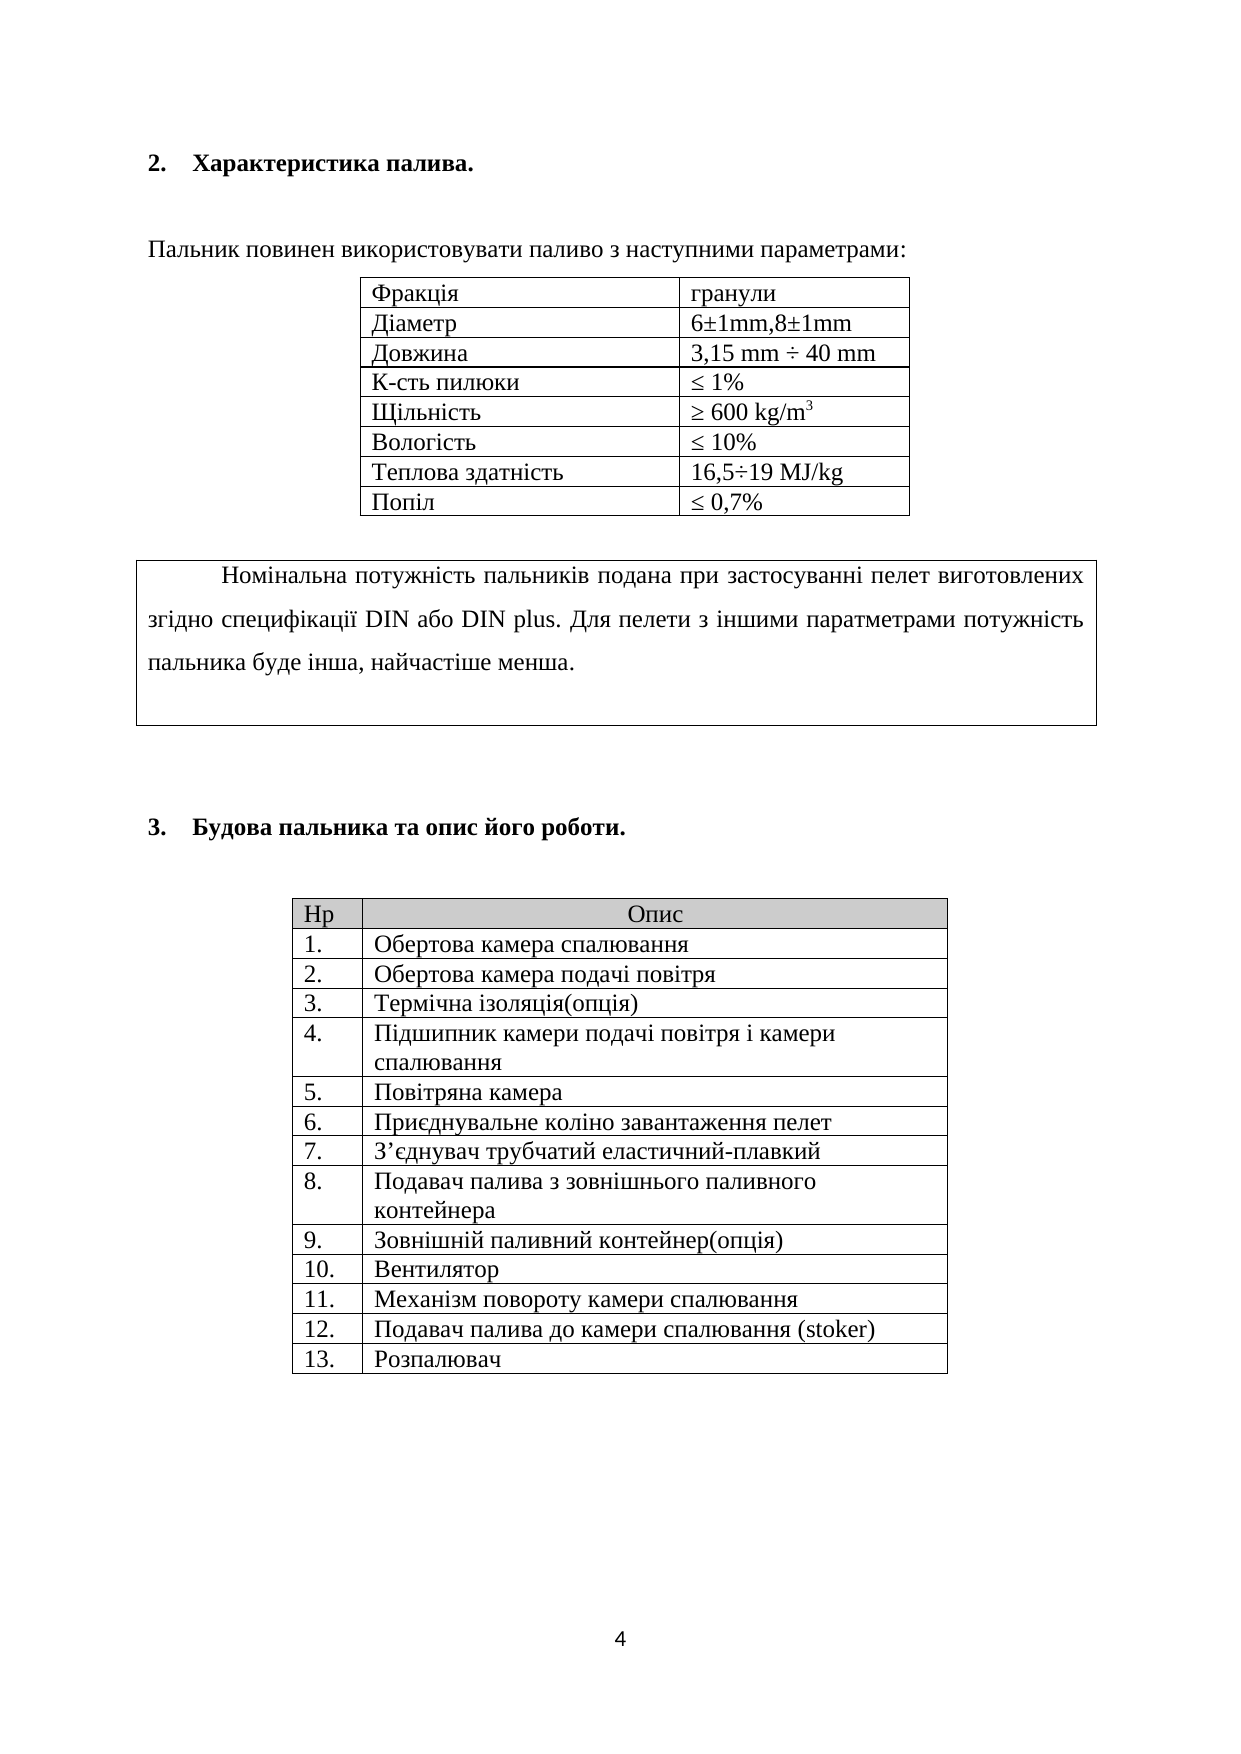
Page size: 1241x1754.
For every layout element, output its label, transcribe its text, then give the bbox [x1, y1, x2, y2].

table_cell Розпалювач [363, 1344, 947, 1373]
table_cell 9. [293, 1225, 362, 1253]
table_header Фракція [361, 278, 679, 307]
table_cell 2. [293, 959, 362, 987]
table_cell К-сть пилюки [361, 368, 679, 396]
table_cell 3,15 mm ÷ 40 mm [680, 338, 909, 366]
table_cell 16,5÷19 MJ/kg [680, 457, 909, 486]
table_cell 13. [293, 1344, 362, 1373]
table_cell Підшипник камери подачі повітря і камери спалювання [363, 1018, 947, 1076]
table_cell 7. [293, 1136, 362, 1165]
table_cell З’єднувач трубчатий еластичний-плавкий [363, 1136, 947, 1165]
table_cell Механізм повороту камери спалювання [363, 1284, 947, 1313]
table_cell Вологість [361, 427, 679, 456]
table_header Нр [293, 899, 362, 928]
table_cell Обертова камера спалювання [363, 929, 947, 958]
table_cell Подавач палива з зовнішнього паливного контейнера [363, 1166, 947, 1224]
table_cell 4. [293, 1018, 362, 1076]
table_cell Подавач палива до камери спалювання (stoker) [363, 1314, 947, 1343]
table_cell 11. [293, 1284, 362, 1313]
text Пальник повинен використовувати паливо з наступними параметрами: [148, 234, 1092, 263]
table_cell Приєднувальне коліно завантаження пелет [363, 1107, 947, 1135]
table_header гранули [680, 278, 909, 307]
table_cell ≤ 0,7% [680, 487, 909, 515]
table_cell 10. [293, 1255, 362, 1283]
table_cell Термічна ізоляція(опція) [363, 989, 947, 1017]
table_cell Довжина [361, 338, 679, 366]
table_cell 1. [293, 929, 362, 958]
table_cell 6. [293, 1107, 362, 1135]
table_cell 6±1mm,8±1mm [680, 308, 909, 337]
table_cell Вентилятор [363, 1255, 947, 1283]
table_cell 8. [293, 1166, 362, 1224]
table_cell 5. [293, 1077, 362, 1106]
table_cell ≤ 1% [680, 368, 909, 396]
table_cell Щільність [361, 397, 679, 426]
table_cell Зовнішній паливний контейнер(опція) [363, 1225, 947, 1253]
table_cell ≥ 600 kg/m3 [680, 397, 909, 426]
table_cell ≤ 10% [680, 427, 909, 456]
table_cell Діаметр [361, 308, 679, 337]
table_cell Попіл [361, 487, 679, 515]
table_cell 12. [293, 1314, 362, 1343]
table_cell 3. [293, 989, 362, 1017]
table_cell Обертова камера подачі повітря [363, 959, 947, 987]
list Характеристика палива. [148, 148, 1092, 176]
table_cell Теплова здатність [361, 457, 679, 486]
table_header Опис [363, 899, 947, 928]
list Будова пальника та опис його роботи. [148, 812, 1092, 841]
table_header Номінальна потужність пальників подана при застосуванні пелет виготовлених згідно специфікації DIN або DIN plus. Для пелети з іншими паратметрами потужність пальника буде інша, найчастіше менша. [137, 561, 1096, 724]
table_cell Повітряна камера [363, 1077, 947, 1106]
